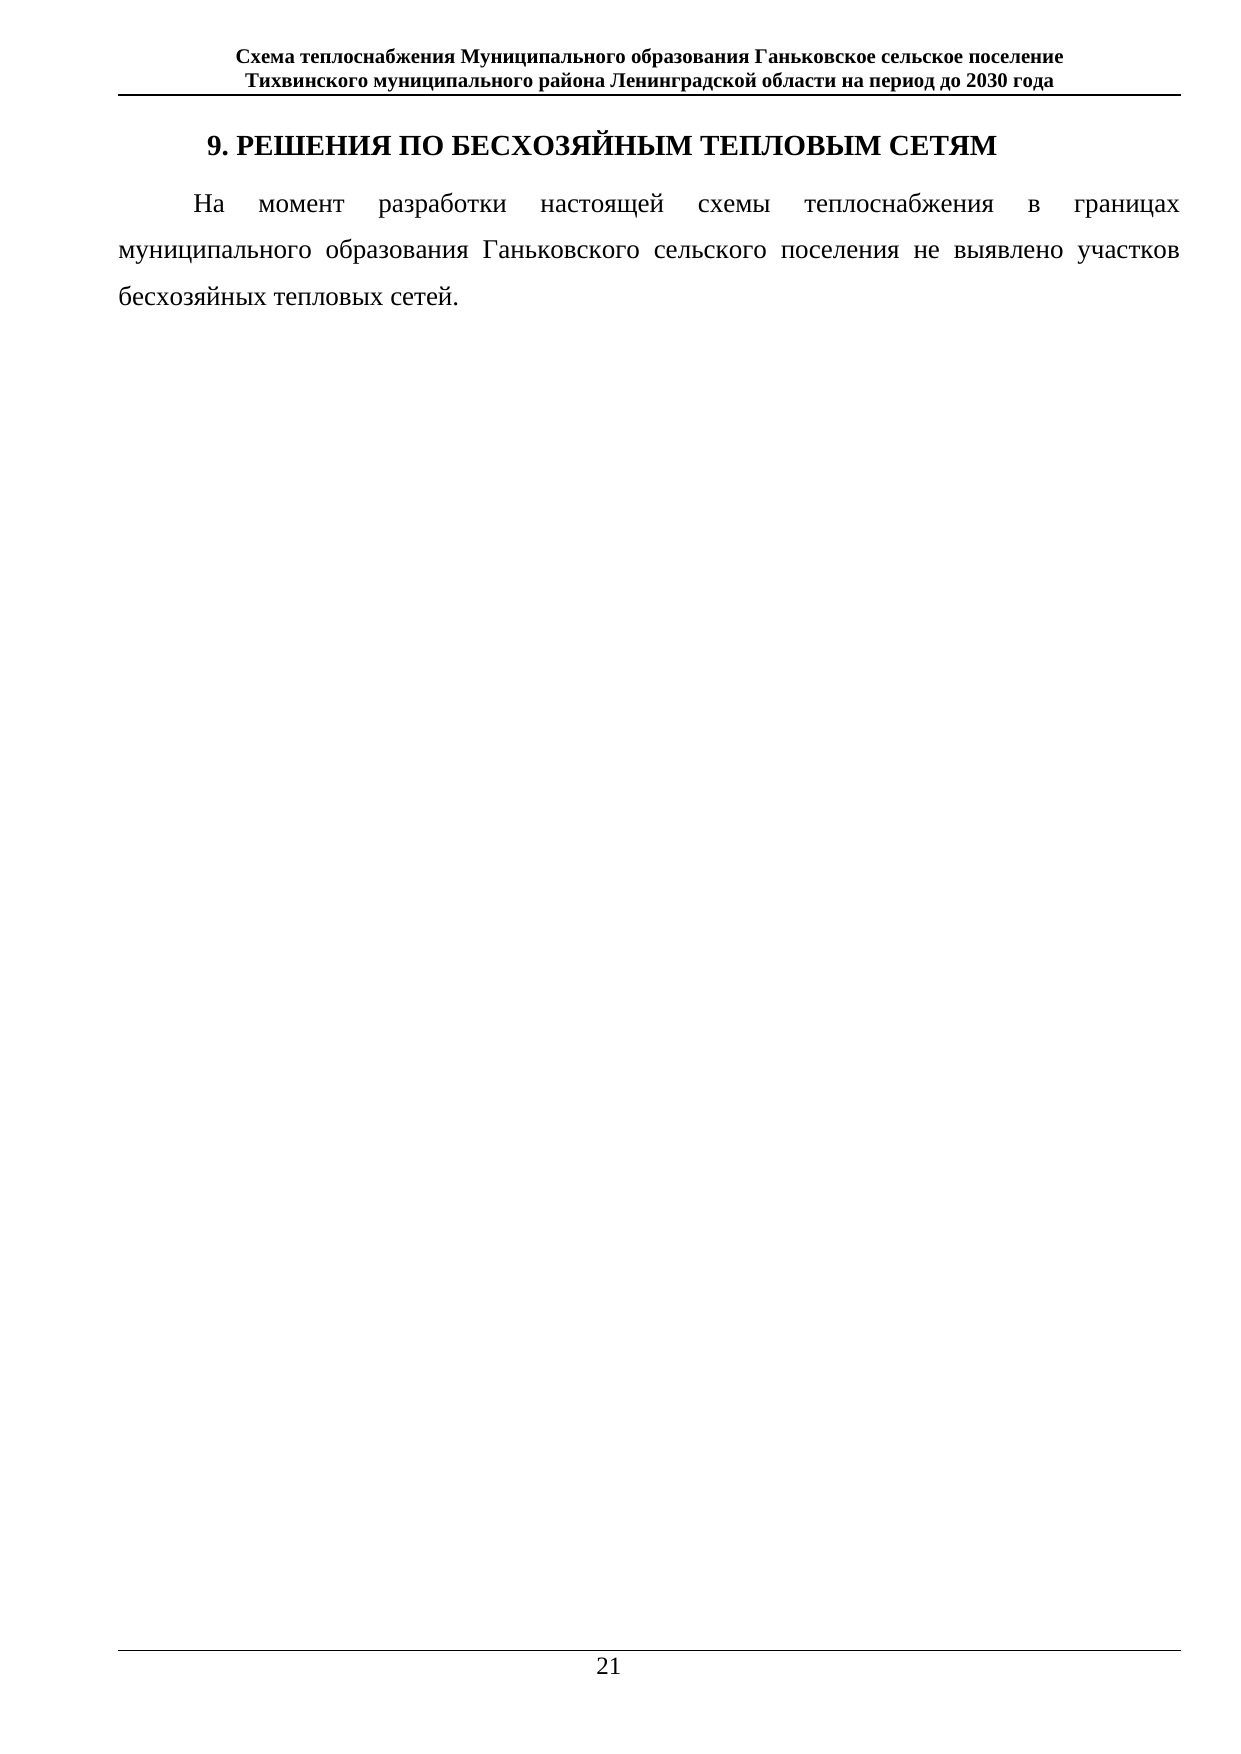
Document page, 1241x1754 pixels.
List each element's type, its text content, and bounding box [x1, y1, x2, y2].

text Решения по бесхозяйным тепловым сетям [207, 128, 1181, 162]
text На момент разработки настоящей схемы теплоснабжения в границах муниципального образования Ганьковского сельского поселения не выявлено участков бесхозяйных тепловых сетей. [118, 187, 1181, 311]
